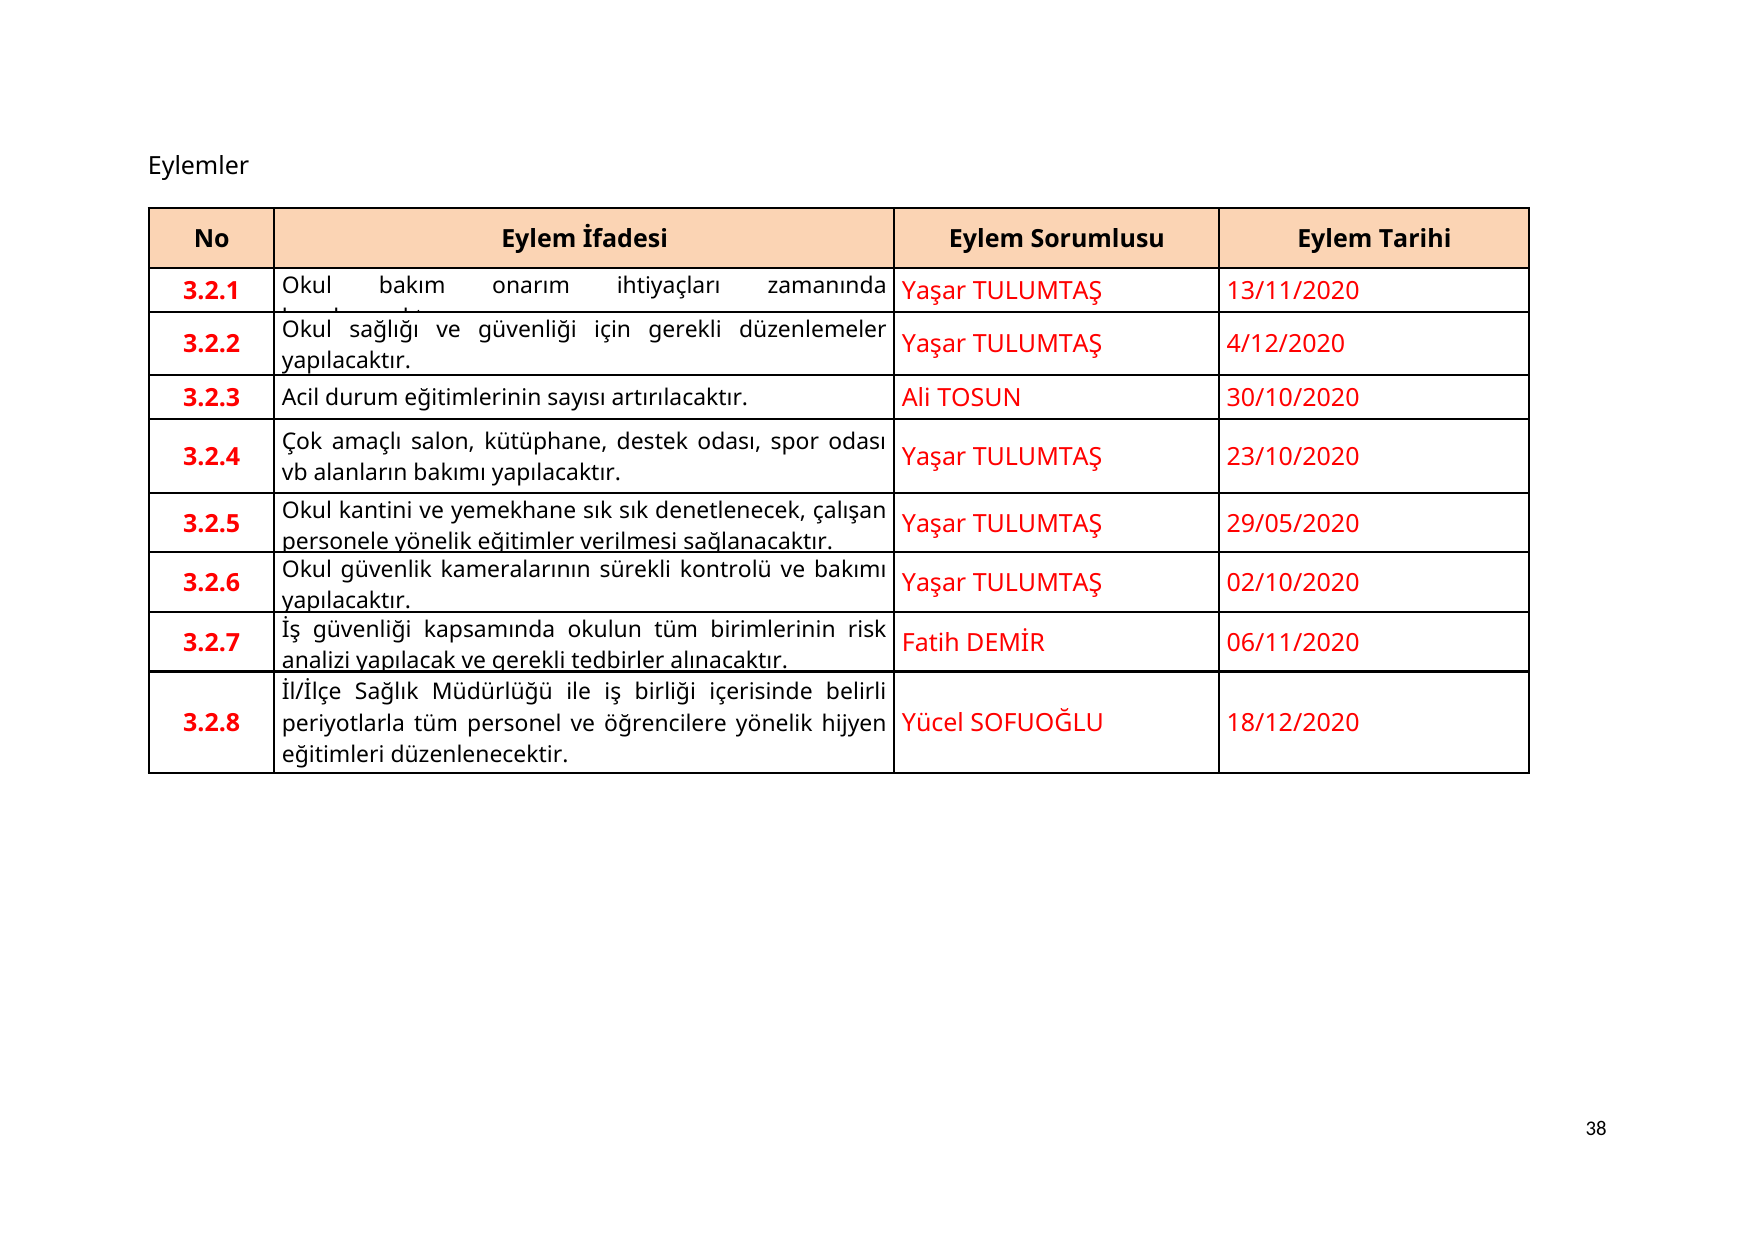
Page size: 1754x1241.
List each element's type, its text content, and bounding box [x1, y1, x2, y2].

table_cell İş güvenliği kapsamında okulun tüm birimlerinin risk analizi yapılacak ve gerekli tedbirler alınacaktır. [275, 613, 893, 670]
table_cell 23/10/2020 [1220, 420, 1528, 492]
table_cell 30/10/2020 [1220, 376, 1528, 418]
table_cell Çok amaçlı salon, kütüphane, destek odası, spor odası vb alanların bakımı yapılacaktır. [275, 420, 893, 492]
table_header Eylem İfadesi [275, 209, 893, 267]
table_cell 3.2.8 [150, 673, 273, 772]
table_cell Okul kantini ve yemekhane sık sık denetlenecek, çalışan personele yönelik eğitimler verilmesi sağlanacaktır. [275, 494, 893, 551]
table_cell 3.2.6 [150, 553, 273, 611]
table_header Eylem Sorumlusu [895, 209, 1218, 267]
table_cell 4/12/2020 [1220, 313, 1528, 373]
table_header Eylem Tarihi [1220, 209, 1528, 267]
table_cell Yaşar TULUMTAŞ [895, 494, 1218, 551]
table_cell Yaşar TULUMTAŞ [895, 269, 1218, 311]
table_cell Yaşar TULUMTAŞ [895, 313, 1218, 373]
table_cell Acil durum eğitimlerinin sayısı artırılacaktır. [275, 376, 893, 418]
table_cell İl/İlçe Sağlık Müdürlüğü ile iş birliği içerisinde belirli periyotlarla tüm personel ve öğrencilere yönelik hijyen eğitimleri düzenlenecektir. [275, 673, 893, 772]
table_cell Okul sağlığı ve güvenliği için gerekli düzenlemeler yapılacaktır. [275, 313, 893, 373]
table_header No [150, 209, 273, 267]
table_cell 29/05/2020 [1220, 494, 1528, 551]
table_cell 3.2.5 [150, 494, 273, 551]
table_cell 06/11/2020 [1220, 613, 1528, 670]
table_cell Yaşar TULUMTAŞ [895, 553, 1218, 611]
table_cell 13/11/2020 [1220, 269, 1528, 311]
table_cell Ali TOSUN [895, 376, 1218, 418]
table_cell 18/12/2020 [1220, 673, 1528, 772]
table_cell 3.2.7 [150, 613, 273, 670]
table_cell 3.2.2 [150, 313, 273, 373]
table_cell 3.2.3 [150, 376, 273, 418]
table_cell Okul güvenlik kameralarının sürekli kontrolü ve bakımı yapılacaktır. [275, 553, 893, 611]
table_cell 02/10/2020 [1220, 553, 1528, 611]
table_cell Okul bakım onarım ihtiyaçları zamanında karşılanacaktır. [275, 269, 893, 311]
text Eylemler [148, 148, 1606, 182]
table_cell 3.2.1 [150, 269, 273, 311]
table_cell 3.2.4 [150, 420, 273, 492]
table_cell Yücel SOFUOĞLU [895, 673, 1218, 772]
table_cell Fatih DEMİR [895, 613, 1218, 670]
table_cell Yaşar TULUMTAŞ [895, 420, 1218, 492]
